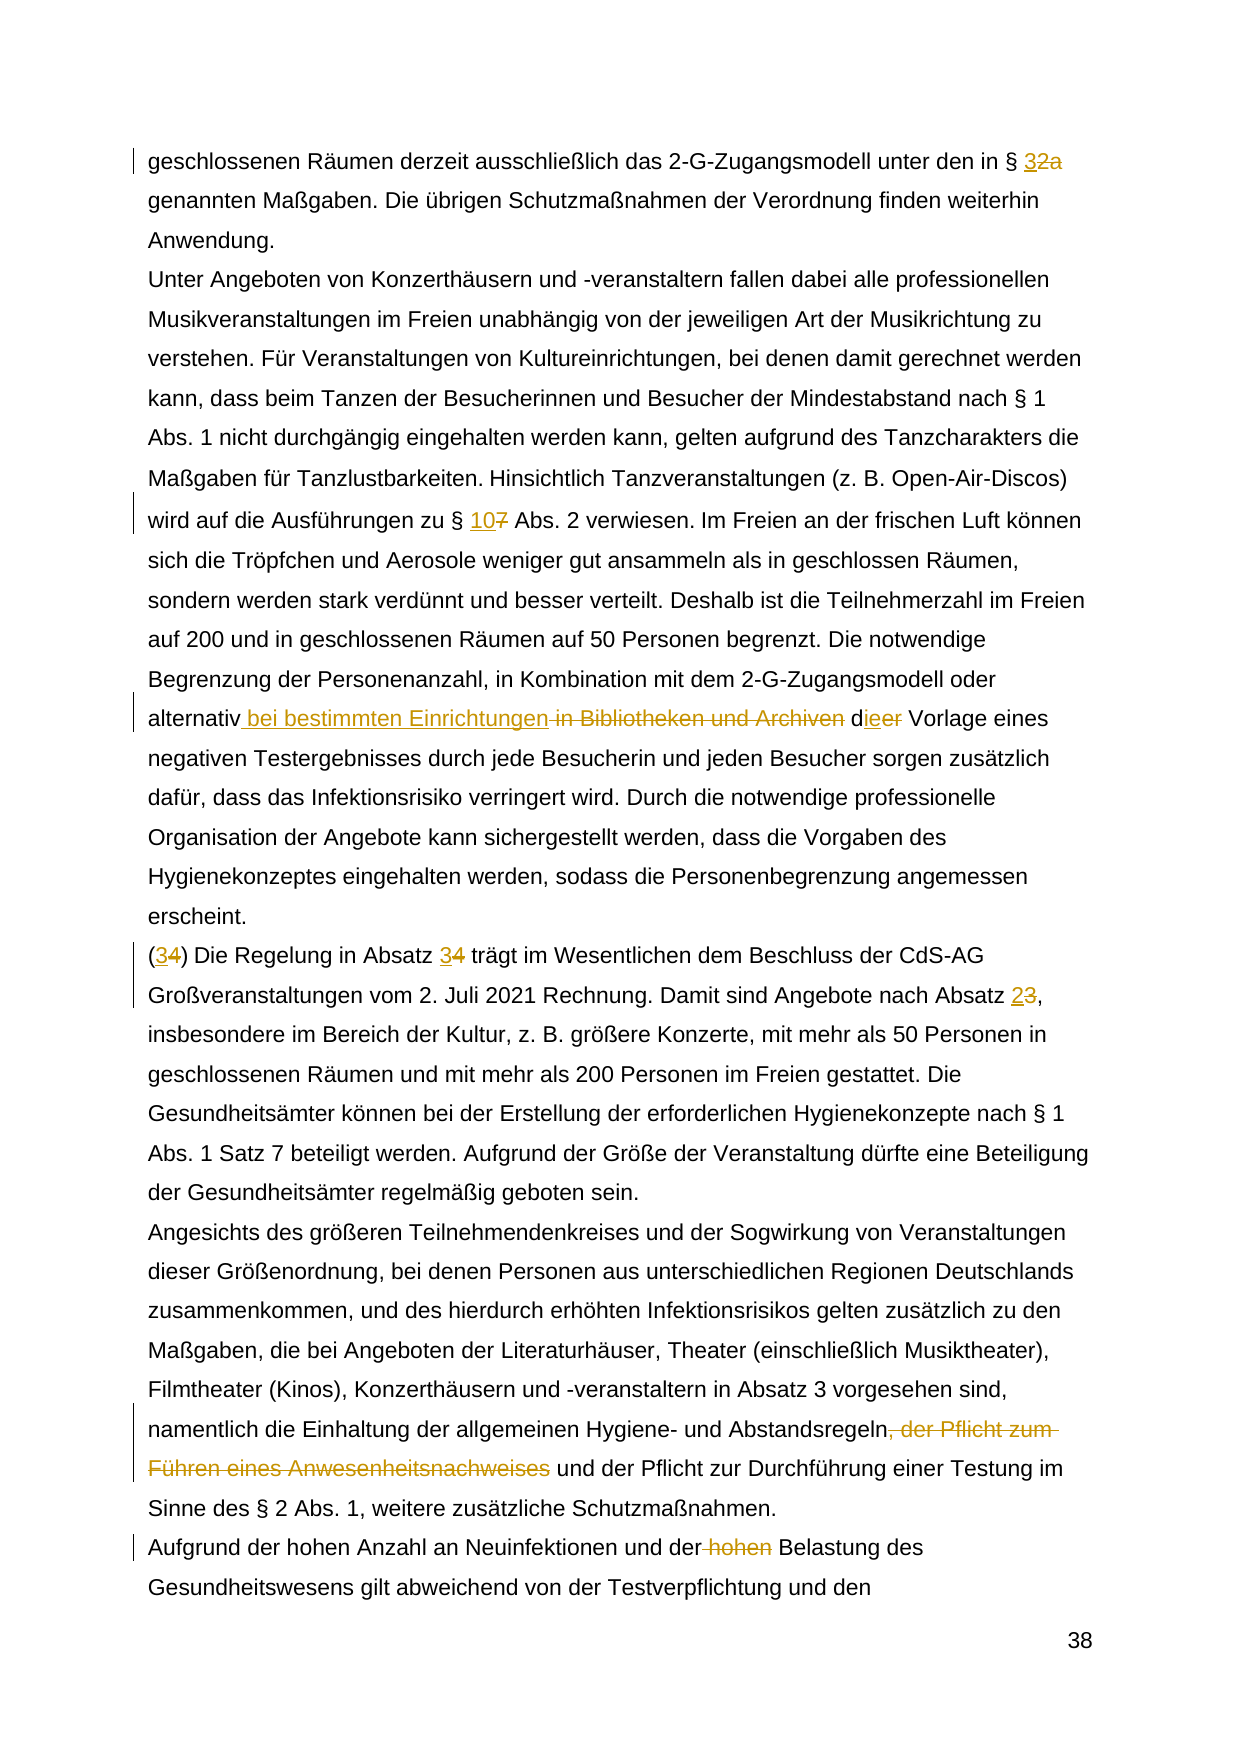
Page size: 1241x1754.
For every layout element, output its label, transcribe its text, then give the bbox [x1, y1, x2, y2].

text () Die Regelung in Absatz trägt im Wesentlichen dem Beschluss der CdS-AG Großveranstaltungen vom 2. Juli 2021 Rechnung. Damit sind Angebote nach Absatz , insbesondere im Bereich der Kultur, z. B. größere Konzerte, mit mehr als 50 Personen in geschlossenen Räumen und mit mehr als 200 Personen im Freien gestattet. Die Gesundheitsämter können bei der Erstellung der erforderlichen Hygienekonzepte nach § 1 Abs. 1 Satz 7 beteiligt werden. Aufgrund der Größe der Veranstaltung dürfte eine Beteiligung der Gesundheitsämter regelmäßig geboten sein. [148, 942, 1093, 1205]
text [148, 1534, 1093, 1600]
text Angesichts des größeren Teilnehmendenkreises und der Sogwirkung von Veranstaltungen dieser Größenordnung, bei denen Personen aus unterschiedlichen Regionen Deutschlands zusammenkommen, und des hierdurch erhöhten Infektionsrisikos gelten zusätzlich zu den Maßgaben, die bei Angeboten der Literaturhäuser, Theater (einschließlich Musiktheater), Filmtheater (Kinos), Konzerthäusern und -veranstaltern in Absatz 3 vorgesehen sind, namentlich die Einhaltung der allgemeinen Hygiene- und Abstandsregeln und der Pflicht zur Durchführung einer Testung im Sinne des § 2 Abs. 1, weitere zusätzliche Schutzmaßnahmen. [148, 1218, 1093, 1521]
text Unter Angeboten von Konzerthäusern und -veranstaltern fallen dabei alle professionellen Musikveranstaltungen im Freien unabhängig von der jeweiligen Art der Musikrichtung zu verstehen. Für Veranstaltungen von Kultureinrichtungen, bei denen damit gerechnet werden kann, dass beim Tanzen der Besucherinnen und Besucher der Mindestabstand nach § 1 Abs. 1 nicht durchgängig eingehalten werden kann, gelten aufgrund des Tanzcharakters die Maßgaben für Tanzlustbarkeiten. Hinsichtlich Tanzveranstaltungen (z. B. Open-Air-Discos) wird auf die Ausführungen zu § Abs. 2 verwiesen. Im Freien an der frischen Luft können sich die Tröpfchen und Aerosole weniger gut ansammeln als in geschlossen Räumen, sondern werden stark verdünnt und besser verteilt. Deshalb ist die Teilnehmerzahl im Freien auf 200 und in geschlossenen Räumen auf 50 Personen begrenzt. Die notwendige Begrenzung der Personenanzahl, in Kombination mit dem 2-G-Zugangsmodell oder alternativ d Vorlage eines negativen Testergebnisses durch jede Besucherin und jeden Besucher sorgen zusätzlich dafür, dass das Infektionsrisiko verringert wird. Durch die notwendige professionelle Organisation der Angebote kann sichergestellt werden, dass die Vorgaben des Hygienekonzeptes eingehalten werden, sodass die Personenbegrenzung angemessen erscheint. [148, 266, 1093, 929]
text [148, 148, 1093, 253]
